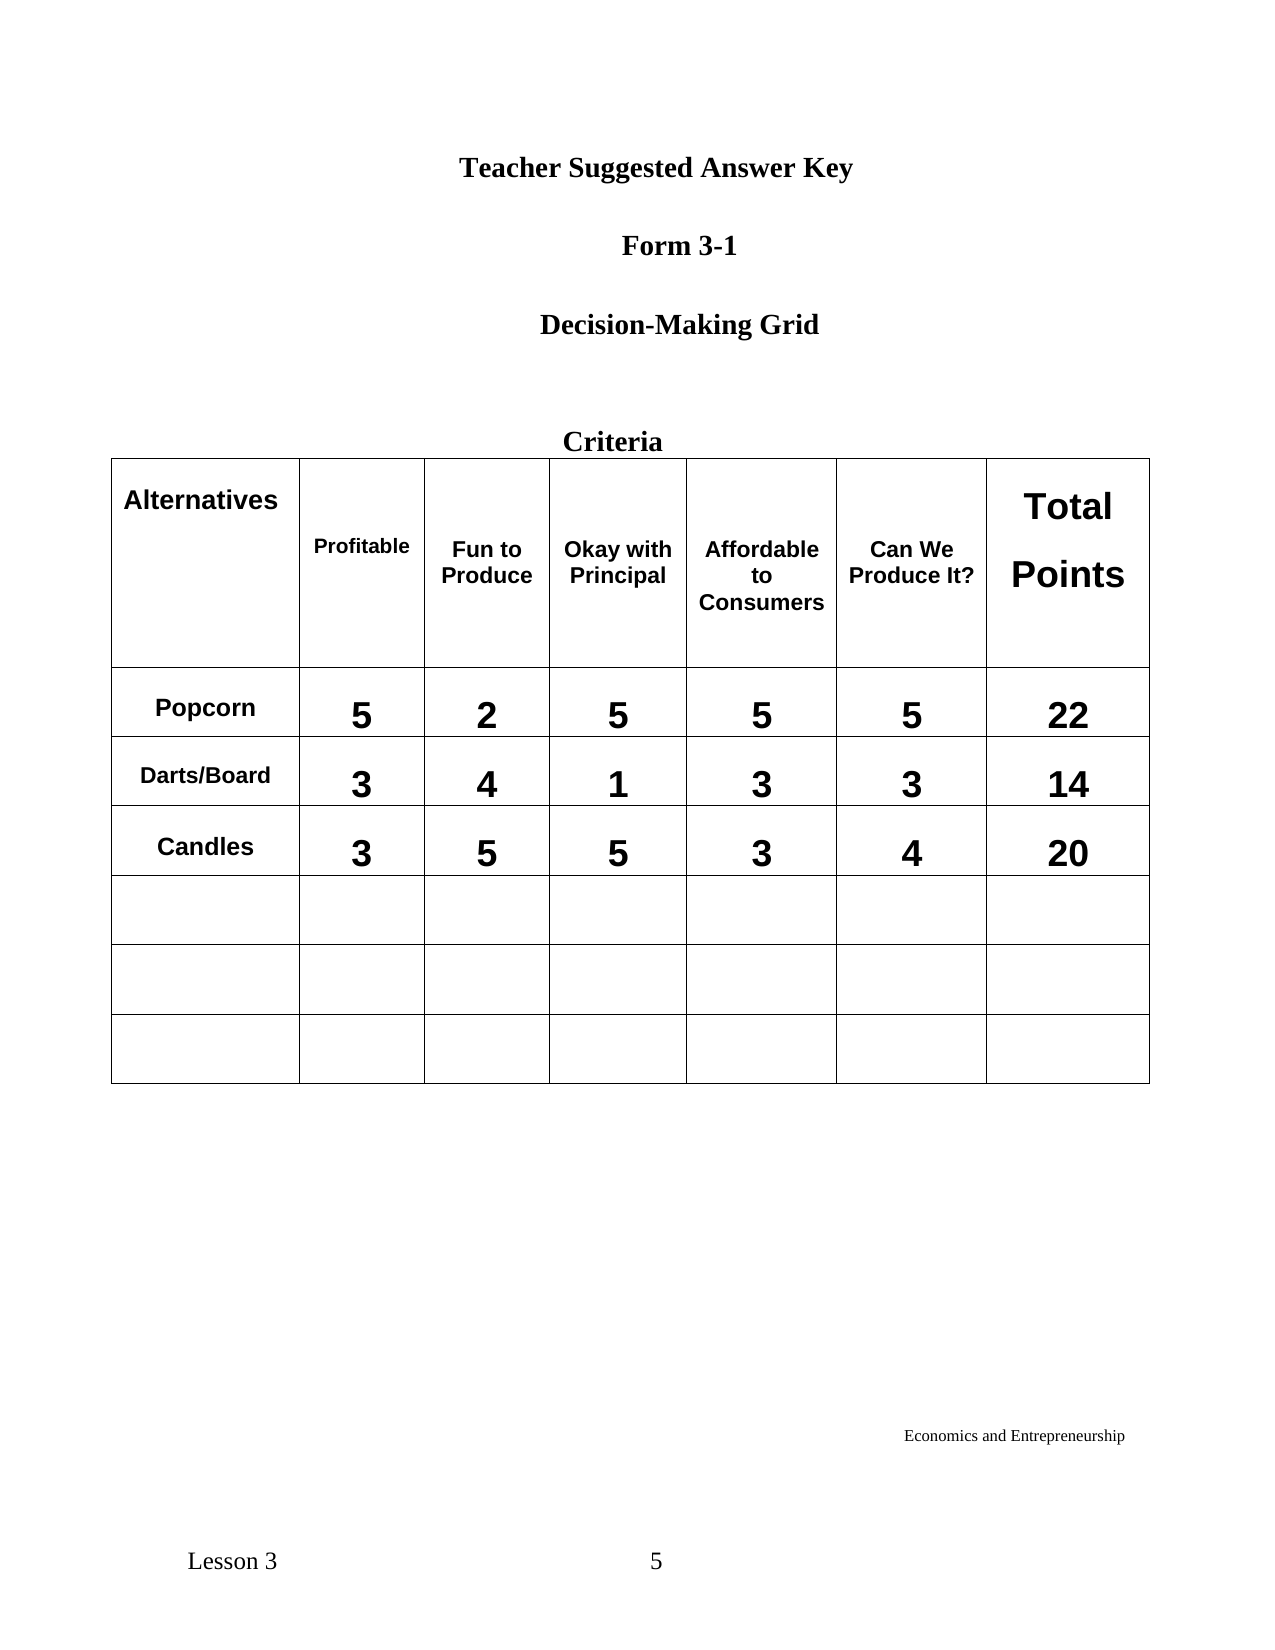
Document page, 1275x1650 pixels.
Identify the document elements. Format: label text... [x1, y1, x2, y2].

text Decision-Making Grid [234, 307, 1125, 341]
text Criteria [535, 424, 1125, 458]
table_cell 3 [687, 737, 836, 805]
table_cell [687, 876, 836, 944]
table_cell [687, 945, 836, 1013]
table_cell [550, 876, 686, 944]
table_cell [550, 945, 686, 1013]
table_header Okay with Principal [550, 459, 686, 667]
table_cell [112, 945, 299, 1013]
table_cell 4 [837, 806, 986, 875]
table_cell 5 [550, 668, 686, 736]
table_cell 5 [550, 806, 686, 875]
table_cell 2 [425, 668, 549, 736]
table_cell 5 [300, 668, 424, 736]
table_cell [300, 876, 424, 944]
table_cell [300, 1015, 424, 1083]
table_cell [987, 945, 1149, 1013]
table_cell 3 [687, 806, 836, 875]
table_cell Darts/Board [112, 737, 299, 805]
table_cell 3 [300, 806, 424, 875]
table_cell [987, 876, 1149, 944]
table_cell 14 [987, 737, 1149, 805]
table_cell [112, 876, 299, 944]
table_cell 3 [300, 737, 424, 805]
table_cell 5 [837, 668, 986, 736]
table_header Profitable [300, 459, 424, 667]
table_header Total Points [987, 459, 1149, 667]
table_cell [687, 1015, 836, 1083]
table_cell [550, 1015, 686, 1083]
table_cell [837, 1015, 986, 1083]
table_cell [837, 876, 986, 944]
table_cell [112, 1015, 299, 1083]
table_cell [300, 945, 424, 1013]
text Economics and Entrepreneurship [233, 1426, 1125, 1445]
table_cell [837, 945, 986, 1013]
table_cell [425, 945, 549, 1013]
table_header Can We Produce It? [837, 459, 986, 667]
table_cell 1 [550, 737, 686, 805]
table_cell [425, 876, 549, 944]
table_cell 20 [987, 806, 1149, 875]
table_header Alternatives [112, 459, 299, 667]
table_cell 5 [425, 806, 549, 875]
table_cell 22 [987, 668, 1149, 736]
text Form 3-1 [234, 228, 1125, 262]
table_header Fun to Produce [425, 459, 549, 667]
table_cell [987, 1015, 1149, 1083]
text Teacher Suggested Answer Key [187, 150, 1125, 183]
table_cell [425, 1015, 549, 1083]
table_header Affordable to Consumers [687, 459, 836, 667]
table_cell Popcorn [112, 668, 299, 736]
table_cell Candles [112, 806, 299, 875]
table_cell 5 [687, 668, 836, 736]
table_cell 4 [425, 737, 549, 805]
table_cell 3 [837, 737, 986, 805]
